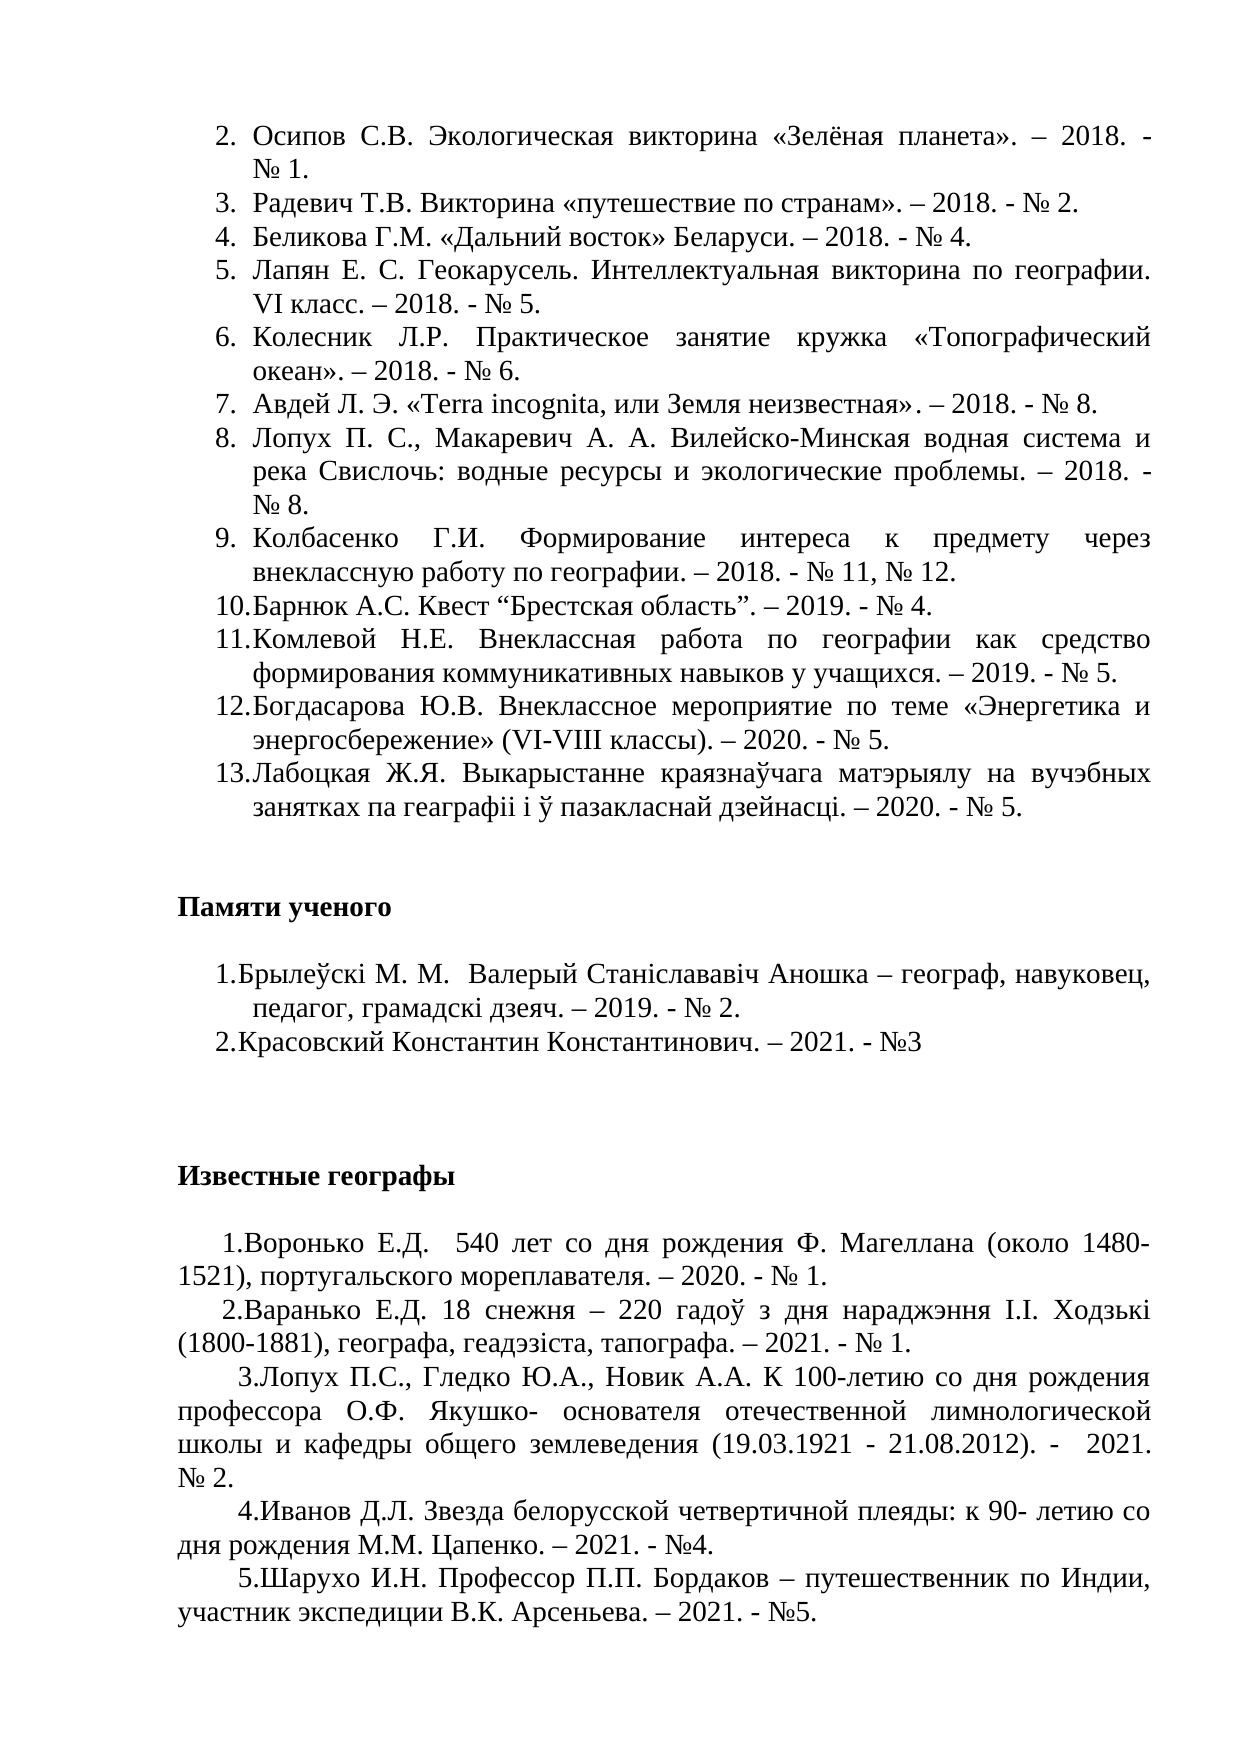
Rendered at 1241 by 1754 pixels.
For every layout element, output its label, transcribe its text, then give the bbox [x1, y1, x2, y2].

list Лопух П. С., Макаревич А. А. Вилейско-Минская водная система и река Свислочь: водные ресурсы и экологические проблемы. – 2018. - № 8. [215, 420, 1152, 521]
text 1.Воронько Е.Д. 540 лет со дня рождения Ф. Магеллана (около 1480-1521), португальского мореплавателя. – 2020. - № 1. [177, 1225, 1152, 1292]
list Брылеўскі М. М. Валерый Станіслававіч Аношка – географ, навуковец, педагог, грамадскі дзеяч. – 2019. - № 2. [215, 957, 1152, 1024]
list Осипов С.В. Экологическая викторина «Зелёная планета». – 2018. - № 1. [215, 118, 1152, 185]
list Красовский Константин Константинович. – 2021. - №3 [215, 1024, 1152, 1057]
text Известные географы [177, 1158, 1152, 1191]
list Радевич Т.В. Викторина «путешествие по странам». – 2018. - № 2. [215, 185, 1152, 219]
text 2.Варанько Е.Д. 18 снежня – 220 гадоў з дня нараджэння І.І. Ходзькі (1800-1881), географа, геадэзіста, тапографа. – 2021. - № 1. [177, 1292, 1152, 1359]
list Лабоцкая Ж.Я. Выкарыстанне краязнаўчага матэрыялу на вучэбных занятках па геаграфіі і ў пазакласнай дзейнасці. – 2020. - № 5. [215, 755, 1152, 822]
list Авдей Л. Э. «Terra incognita, или Земля неизвестная» . – 2018. - № 8. [215, 386, 1152, 420]
text 5.Шарухо И.Н. Профессор П.П. Бордаков – путешественник по Индии, участник экспедиции В.К. Арсеньева. – 2021. - №5. [177, 1560, 1152, 1627]
list Лапян Е. С. Геокарусель. Интеллектуальная викторина по географии. VI класс. – 2018. - № 5. [215, 252, 1152, 319]
list Барнюк А.С. Квест “Брестская область”. – 2019. - № 4. [215, 588, 1152, 621]
text 3.Лопух П.С., Гледко Ю.А., Новик А.А. К 100-летию со дня рождения профессора О.Ф. Якушко- основателя отечественной лимнологической школы и кафедры общего землеведения (19.03.1921 - 21.08.2012). - 2021. № 2. [177, 1359, 1152, 1493]
list Колбасенко Г.И. Формирование интереса к предмету через внеклассную работу по географии. – 2018. - № 11, № 12. [215, 521, 1152, 588]
list Колесник Л.Р. Практическое занятие кружка «Топографический океан». – 2018. - № 6. [215, 319, 1152, 386]
list Богдасарова Ю.В. Внеклассное мероприятие по теме «Энергетика и энергосбережение» (VI-VIII классы). – 2020. - № 5. [215, 688, 1152, 755]
list Беликова Г.М. «Дальний восток» Беларуси. – 2018. - № 4. [215, 219, 1152, 252]
text Памяти ученого [177, 889, 1152, 923]
text 4.Иванов Д.Л. Звезда белорусской четвертичной плеяды: к 90- летию со дня рождения М.М. Цапенко. – 2021. - №4. [177, 1493, 1152, 1560]
list Комлевой Н.Е. Внеклассная работа по географии как средство формирования коммуникативных навыков у учащихся. – 2019. - № 5. [215, 621, 1152, 688]
